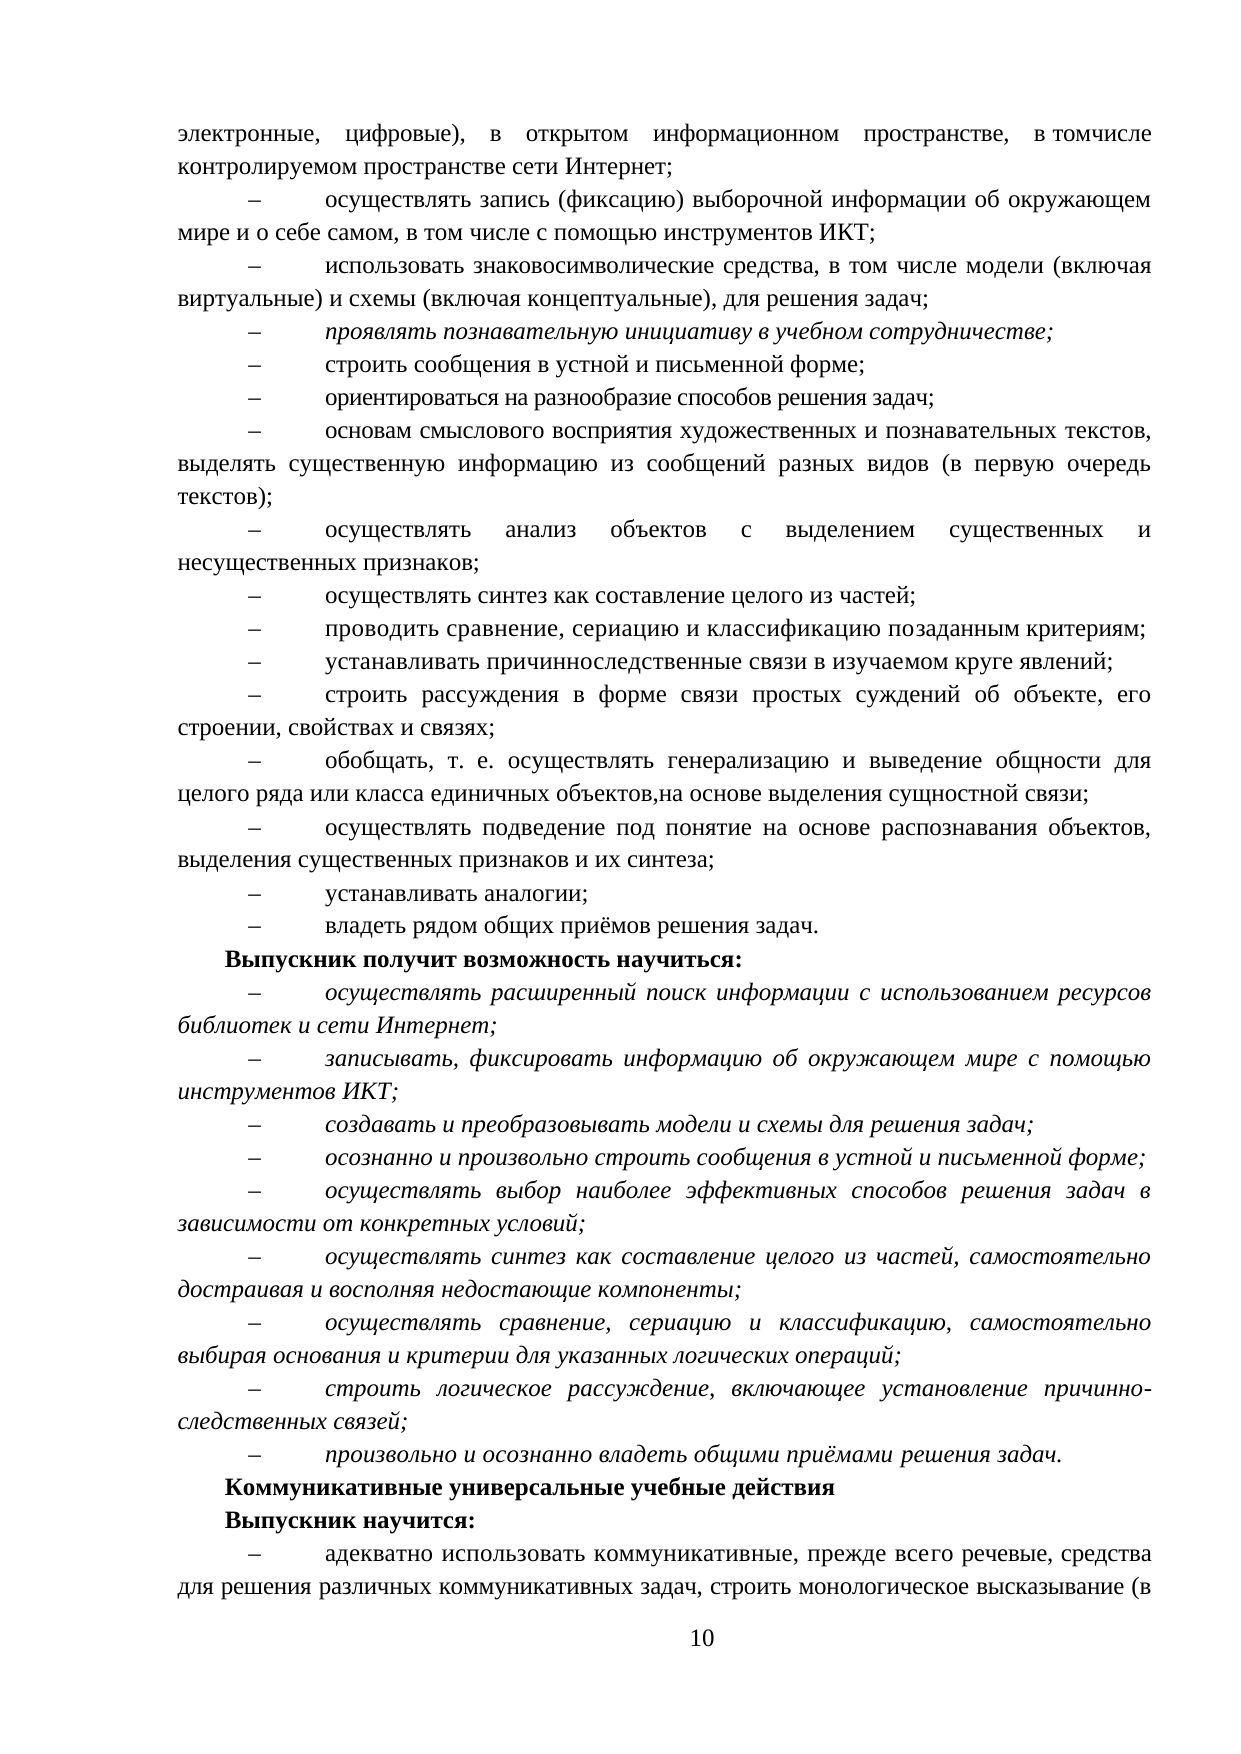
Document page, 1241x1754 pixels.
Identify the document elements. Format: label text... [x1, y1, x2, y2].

list основам смыслового восприятия художественных и познавательных текстов, выделять существенную информацию из сообщений разных видов (в первую очередь текстов); [177, 415, 1152, 510]
list строить сообщения в устной и письменной форме; [177, 349, 1152, 378]
list осуществлять расширенный поиск информации с использованием ресурсов библиотек и сети Интернет; [177, 977, 1152, 1038]
list проводить сравнение, сериацию и классификацию позаданным критериям; [177, 613, 1152, 642]
list осознанно и произвольно строить сообщения в устной и письменной форме; [177, 1142, 1152, 1171]
list осуществлять анализ объектов с выделением существенных и несущественных признаков; [177, 514, 1152, 576]
text Выпускник научится: [177, 1505, 1152, 1534]
list строить логическое рассуждение, включающее установление причинно­следственных связей; [177, 1373, 1152, 1435]
text Коммуникативные универсальные учебные действия [177, 1472, 1152, 1501]
list произвольно и осознанно владеть общими приёмами решения задач. [177, 1439, 1152, 1468]
list ориентироваться на разнообразие способов решения задач; [177, 382, 1152, 411]
list осуществлять синтез как составление целого из частей, самостоятельно достраивая и восполняя недостающие компоненты; [177, 1241, 1152, 1303]
list владеть рядом общих приёмов решения задач. [177, 911, 1152, 939]
list использовать знаково­символические средства, в том числе модели (включая виртуальные) и схемы (включая концептуальные), для решения задач; [177, 250, 1152, 312]
list осуществлять синтез как составление целого из частей; [177, 580, 1152, 609]
list обобщать, т. е. осуществлять генерализацию и выведение общности для целого ряда или класса единичных объектов,на основе выделения сущностной связи; [177, 746, 1152, 807]
list устанавливать аналогии; [177, 878, 1152, 906]
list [177, 1538, 1152, 1600]
list записывать, фиксировать информацию об окружающем мире с помощью инструментов ИКТ; [177, 1043, 1152, 1104]
list осуществлять сравнение, сериацию и классификацию, самостоятельно выбирая основания и критерии для указанных логических операций; [177, 1307, 1152, 1369]
list проявлять познавательную инициативу в учебном сотрудничестве; [177, 316, 1152, 345]
list строить рассуждения в форме связи простых суждений об объекте, его строении, свойствах и связях; [177, 679, 1152, 741]
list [177, 118, 1152, 180]
list осуществлять выбор наиболее эффективных способов решения задач в зависимости от конкретных условий; [177, 1175, 1152, 1237]
list создавать и преобразовывать модели и схемы для решения задач; [177, 1109, 1152, 1137]
text Выпускник получит возможность научиться: [177, 944, 1152, 972]
list осуществлять запись (фиксацию) выборочной информации об окружающем мире и о себе самом, в том числе с помощью инструментов ИКТ; [177, 184, 1152, 246]
list устанавливать причинно­следственные связи в изучаемом круге явлений; [177, 646, 1152, 675]
list осуществлять подведение под понятие на основе распознавания объектов, выделения существенных признаков и их синтеза; [177, 812, 1152, 873]
